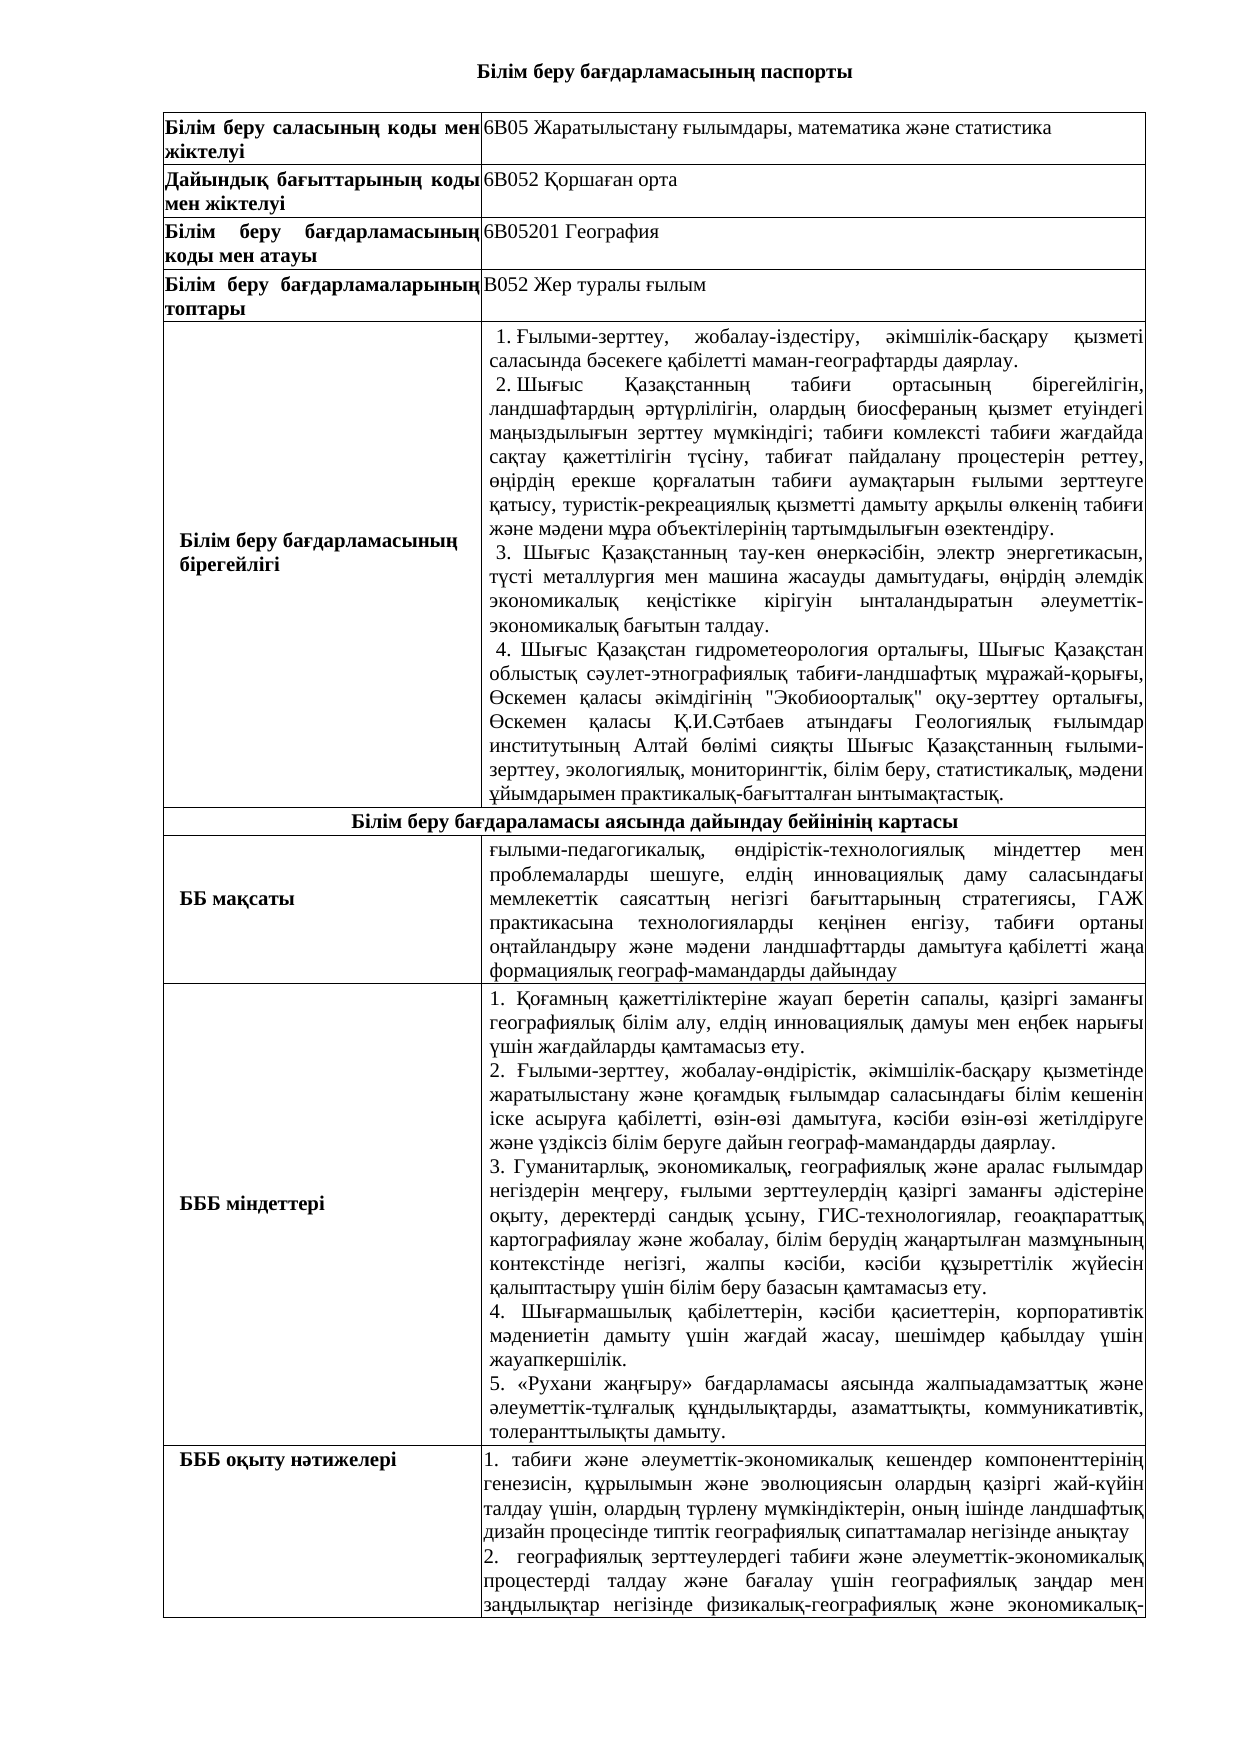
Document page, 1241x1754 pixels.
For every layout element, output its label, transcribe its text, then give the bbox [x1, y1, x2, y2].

table_header 6B05 Жаратылыстану ғылымдары, математика және статистика [482, 113, 1145, 164]
table_cell БББ міндеттері [164, 984, 481, 1445]
table_cell В052 Жер туралы ғылым [482, 270, 1145, 321]
table_cell 6В052 Қоршаған орта [482, 165, 1145, 217]
table_cell Білім беру бағдарламаларының топтары [164, 270, 481, 321]
table_cell ББ мақсаты [164, 836, 481, 983]
table_cell 1. Қоғамның қажеттіліктеріне жауап беретін сапалы, қазіргі заманғы географиялық білім алу, елдің инновациялық дамуы мен еңбек нарығы үшін жағдайларды қамтамасыз ету. 2. Ғылыми-зерттеу, жобалау-өндірістік, әкімшілік-басқару қызметінде жаратылыстану және қоғамдық ғылымдар саласындағы білім кешенін іске асыруға қабілетті, өзін-өзі дамытуға, кәсіби өзін-өзі жетілдіруге және үздіксіз білім беруге дайын географ-мамандарды даярлау. 3. Гуманитарлық, экономикалық, географиялық және аралас ғылымдар негіздерін меңгеру, ғылыми зерттеулердің қазіргі заманғы әдістеріне оқыту, деректерді сандық ұсыну, ГИС-технологиялар, геоақпараттық картографиялау және жобалау, білім берудің жаңартылған мазмұнының контекстінде негізгі, жалпы кәсіби, кәсіби құзыреттілік жүйесін қалыптастыру үшін білім беру базасын қамтамасыз ету. 4. Шығармашылық қабілеттерін, кәсіби қасиеттерін, корпоративтік мәдениетін дамыту үшін жағдай жасау, шешімдер қабылдау үшін жауапкершілік. 5. «Рухани жаңғыру» бағдарламасы аясында жалпыадамзаттық және әлеуметтік-тұлғалық құндылықтарды, азаматтықты, коммуникативтік, толеранттылықты дамыту. [482, 984, 1145, 1445]
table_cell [164, 1446, 481, 1617]
table_cell ғылыми-педагогикалық, өндірістік-технологиялық міндеттер мен проблемаларды шешуге, елдің инновациялық даму саласындағы мемлекеттік саясаттың негізгі бағыттарының стратегиясы, ГАЖ практикасына технологияларды кеңінен енгізу, табиғи ортаны оңтайландыру және мәдени ландшафттарды дамытуға қабілетті жаңа формациялық географ-мамандарды дайындау [482, 836, 1145, 983]
table_cell Білім беру бағдарламасының коды мен атауы [164, 218, 481, 269]
table_cell Дайындық бағыттарының коды мен жіктелуі [164, 165, 481, 217]
table_cell 6В05201 География [482, 218, 1145, 269]
table_cell Ғылыми-зерттеу, жобалау-іздестіру, әкімшілік-басқару қызметі саласында бәсекеге қабілетті маман-географтарды даярлау. Шығыс Қазақстанның табиғи ортасының бірегейлігін, ландшафтардың әртүрлілігін, олардың биосфераның қызмет етуіндегі маңыздылығын зерттеу мүмкіндігі; табиғи комлексті табиғи жағдайда сақтау қажеттілігін түсіну, табиғат пайдалану процестерін реттеу, өңірдің ерекше қорғалатын табиғи аумақтарын ғылыми зерттеуге қатысу, туристік-рекреациялық қызметті дамыту арқылы өлкенің табиғи және мәдени мұра объектілерінің тартымдылығын өзектендіру. 3. Шығыс Қазақстанның тау-кен өнеркәсібін, электр энергетикасын, түсті металлургия мен машина жасауды дамытудағы, өңірдің әлемдік экономикалық кеңістікке кірігуін ынталандыратын әлеуметтік-экономикалық бағытын талдау. 4. Шығыс Қазақстан гидрометеорология орталығы, Шығыс Қазақстан облыстық сәулет-этнографиялық табиғи-ландшафтық мұражай-қорығы, Өскемен қаласы әкімдігінің "Экобиоорталық" оқу-зерттеу орталығы, Өскемен қаласы Қ.И.Сәтбаев атындағы Геологиялық ғылымдар институтының Алтай бөлімі сияқты Шығыс Қазақстанның ғылыми-зерттеу, экологиялық, мониторингтік, білім беру, статистикалық, мәдени ұйымдарымен практикалық-бағытталған ынтымақтастық. [482, 322, 1145, 807]
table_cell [482, 1446, 1145, 1617]
text Білім беру бағдарламасының паспорты [162, 59, 1167, 83]
table_cell Білім беру бағдарламасының бірегейлігі [164, 322, 481, 807]
table_cell Білім беру бағдараламасы аясында дайындау бейінінің картасы [164, 808, 1145, 835]
table_header Білім беру саласының коды мен жіктелуі [164, 113, 481, 164]
